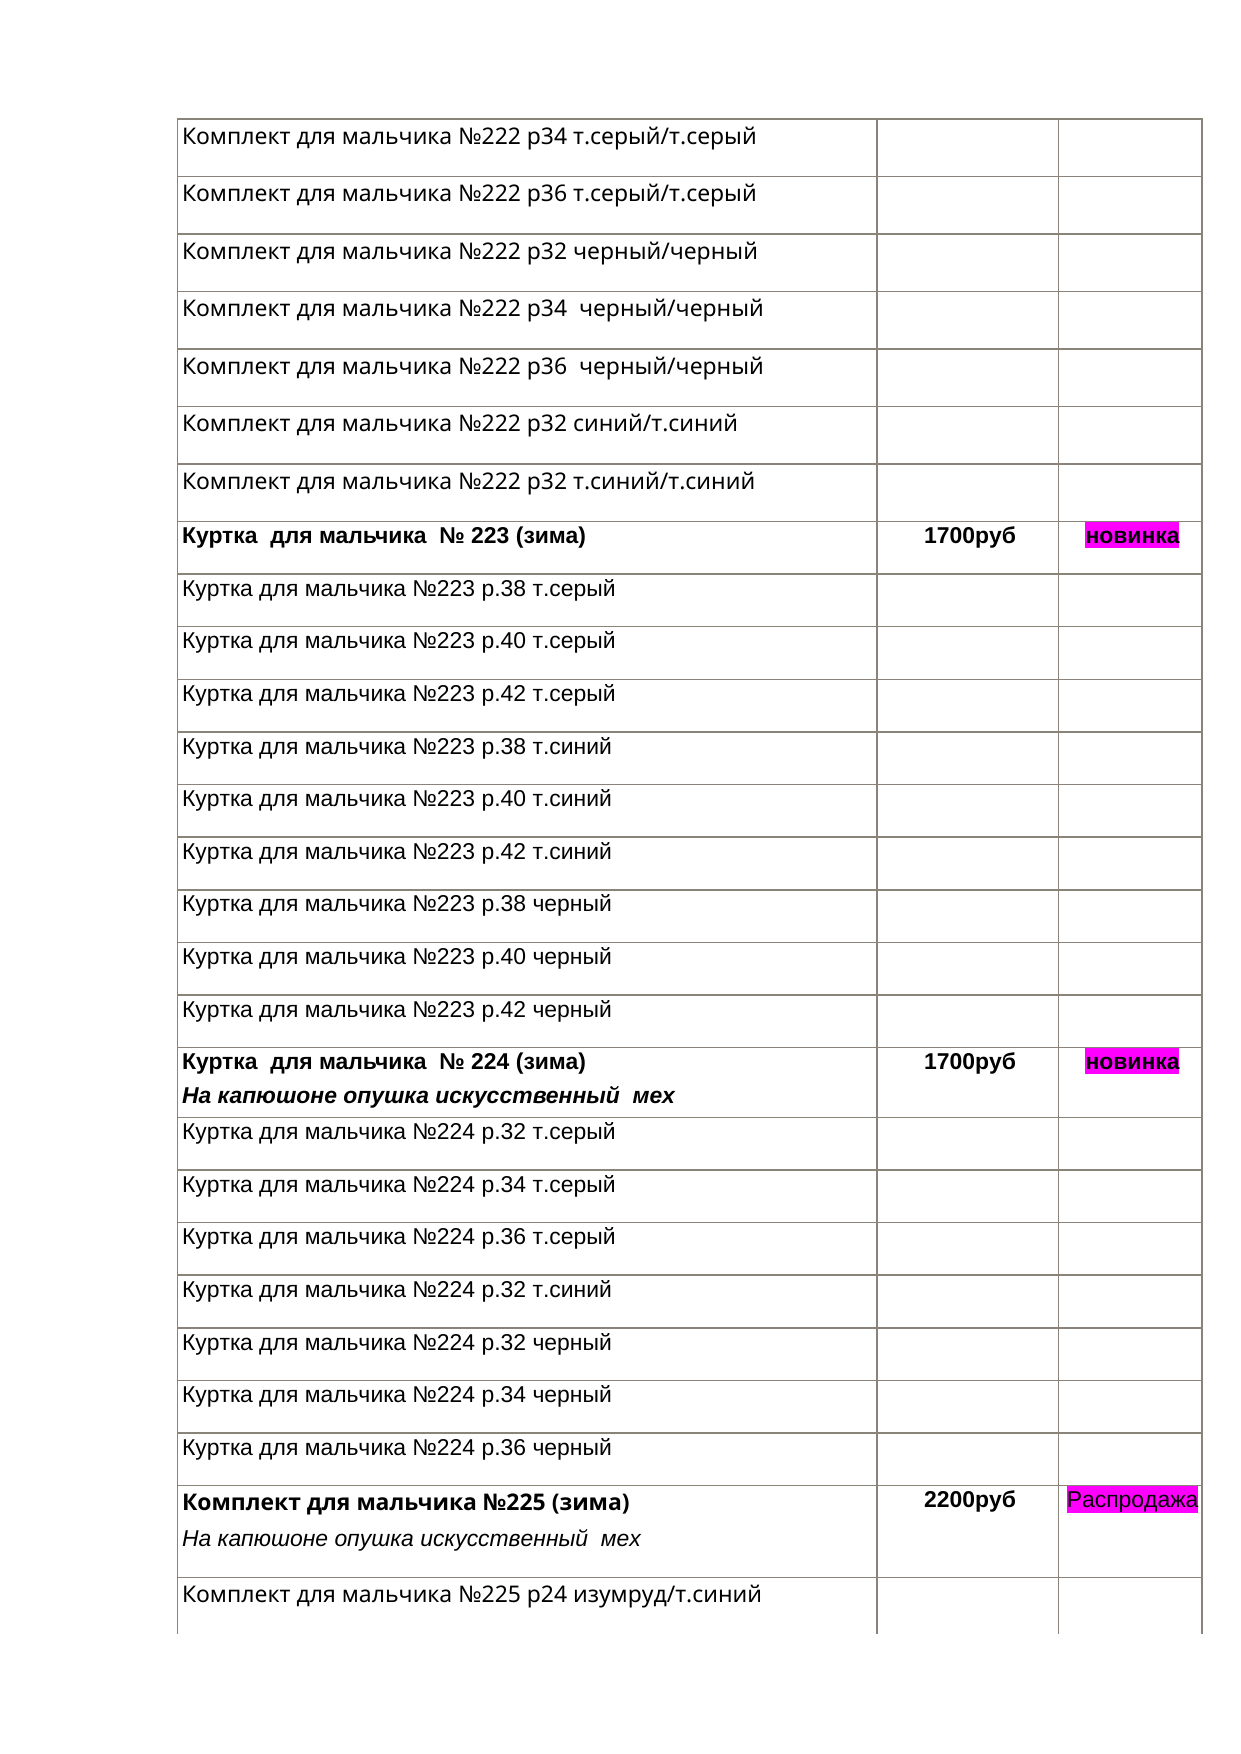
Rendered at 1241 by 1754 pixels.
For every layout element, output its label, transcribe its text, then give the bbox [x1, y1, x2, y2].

table_cell [878, 235, 1058, 291]
table_cell Комплект для мальчика №222 р36 черный/черный [178, 350, 876, 406]
table_cell [1059, 1118, 1201, 1169]
table_cell Куртка для мальчика №224 р.32 т.серый [178, 1118, 876, 1169]
table_cell Куртка для мальчика № 224 (зима) На капюшоне опушка искусственный мех [178, 1048, 876, 1117]
table_cell [1059, 1578, 1201, 1634]
table_cell Куртка для мальчика №224 р.32 черный [178, 1329, 876, 1379]
table_cell [878, 996, 1058, 1047]
table_cell [1059, 733, 1201, 784]
table_cell [878, 575, 1058, 626]
table_cell [878, 177, 1058, 233]
table_cell [1059, 680, 1201, 731]
table_cell [878, 627, 1058, 678]
table_cell новинка [1059, 1048, 1201, 1117]
table_cell [1059, 120, 1201, 176]
table_cell Распродажа [1059, 1486, 1201, 1576]
table_cell Комплект для мальчика №222 р32 черный/черный [178, 235, 876, 291]
table_cell [878, 1118, 1058, 1169]
table_cell [1059, 1381, 1201, 1432]
table_cell Куртка для мальчика №223 р.40 т.серый [178, 627, 876, 678]
table_cell [878, 120, 1058, 176]
table_cell Комплект для мальчика №222 р36 т.серый/т.серый [178, 177, 876, 233]
table_cell [1059, 1434, 1201, 1485]
table_cell [878, 407, 1058, 463]
table_cell [1059, 575, 1201, 626]
table_cell 1700руб [878, 522, 1058, 573]
table_cell [1059, 235, 1201, 291]
table_cell [1059, 292, 1201, 348]
table_cell [1059, 1223, 1201, 1274]
table_cell Куртка для мальчика №224 р.34 т.серый [178, 1171, 876, 1222]
table_cell Куртка для мальчика №224 р.32 т.синий [178, 1276, 876, 1327]
table_cell [1059, 1276, 1201, 1327]
table_cell [878, 680, 1058, 731]
table_cell [878, 350, 1058, 406]
table_cell [878, 733, 1058, 784]
table_cell [878, 891, 1058, 941]
table_cell Куртка для мальчика №223 р.38 черный [178, 891, 876, 941]
table_cell [1059, 407, 1201, 463]
table_cell [1059, 1171, 1201, 1222]
table_cell [878, 1276, 1058, 1327]
table_cell [1059, 465, 1201, 521]
table_cell [1059, 996, 1201, 1047]
table_cell Комплект для мальчика №225 (зима) На капюшоне опушка искусственный мех [178, 1486, 876, 1576]
table_cell Куртка для мальчика №223 р.42 черный [178, 996, 876, 1047]
table_cell [1059, 785, 1201, 836]
table_cell Куртка для мальчика №223 р.42 т.серый [178, 680, 876, 731]
table_cell 2200руб [878, 1486, 1058, 1576]
table_cell [1059, 627, 1201, 678]
table_cell [1059, 177, 1201, 233]
table_cell [1059, 891, 1201, 941]
table_cell Куртка для мальчика №223 р.38 т.серый [178, 575, 876, 626]
table_cell новинка [1059, 522, 1201, 573]
table_cell Куртка для мальчика №224 р.36 черный [178, 1434, 876, 1485]
table_cell [878, 1329, 1058, 1379]
table_cell Комплект для мальчика №222 р32 т.синий/т.синий [178, 465, 876, 521]
table_cell Куртка для мальчика №223 р.38 т.синий [178, 733, 876, 784]
table_cell [878, 465, 1058, 521]
table_cell [1059, 838, 1201, 889]
table_cell [878, 1223, 1058, 1274]
table_cell Куртка для мальчика №223 р.40 т.синий [178, 785, 876, 836]
table_cell Куртка для мальчика №224 р.36 т.серый [178, 1223, 876, 1274]
table_cell [1059, 943, 1201, 994]
table_cell [878, 838, 1058, 889]
table_cell [1059, 350, 1201, 406]
table_cell Комплект для мальчика №222 р32 синий/т.синий [178, 407, 876, 463]
table_cell [878, 1434, 1058, 1485]
table_cell [1059, 1329, 1201, 1379]
table_cell Куртка для мальчика № 223 (зима) [178, 522, 876, 573]
table_cell [878, 785, 1058, 836]
table_cell [878, 292, 1058, 348]
table_cell Куртка для мальчика №223 р.40 черный [178, 943, 876, 994]
table_cell Комплект для мальчика №222 р34 черный/черный [178, 292, 876, 348]
table_cell [878, 1578, 1058, 1634]
table_cell Комплект для мальчика №225 р24 изумруд/т.синий [178, 1578, 876, 1634]
table_cell Комплект для мальчика №222 р34 т.серый/т.серый [178, 120, 876, 176]
table_cell [878, 1171, 1058, 1222]
table_cell [878, 1381, 1058, 1432]
table_cell Куртка для мальчика №224 р.34 черный [178, 1381, 876, 1432]
table_cell 1700руб [878, 1048, 1058, 1117]
table_cell [878, 943, 1058, 994]
table_cell Куртка для мальчика №223 р.42 т.синий [178, 838, 876, 889]
